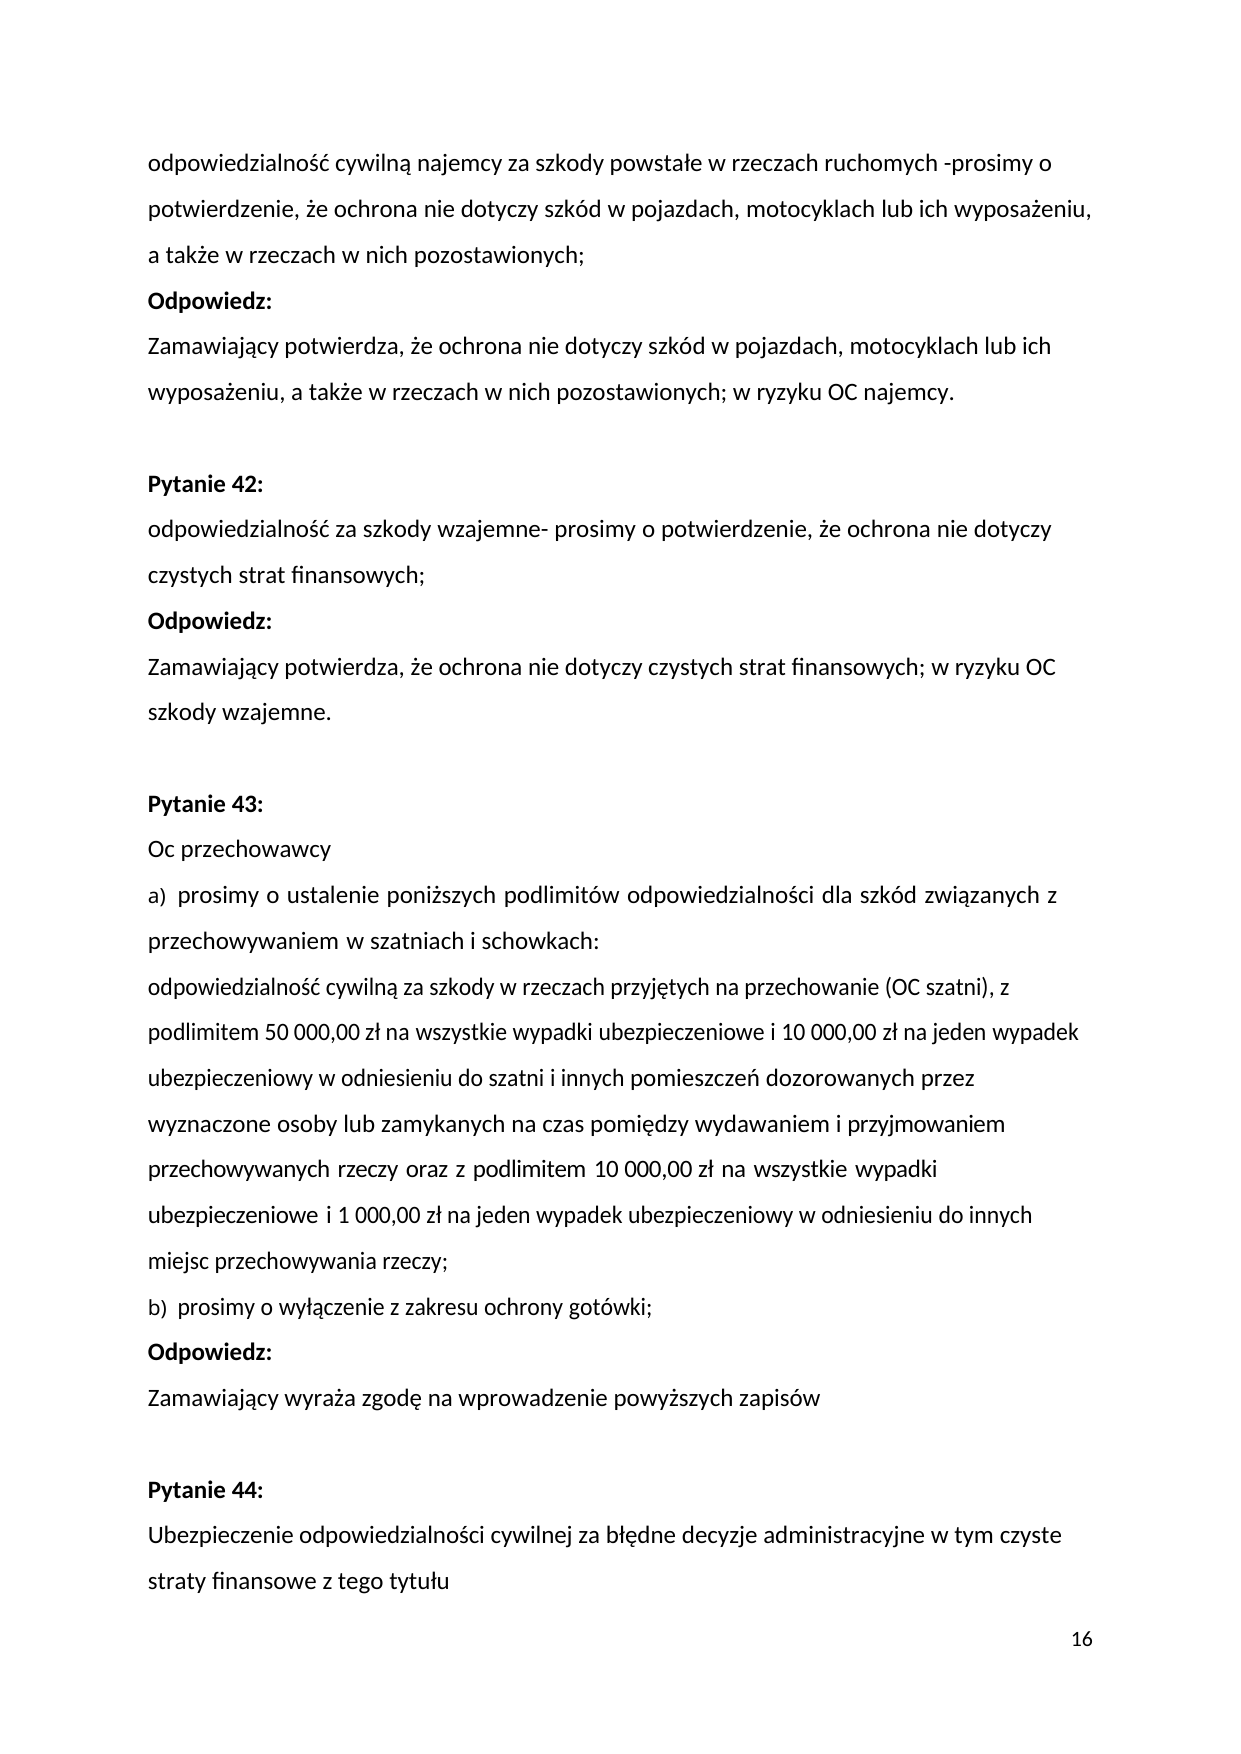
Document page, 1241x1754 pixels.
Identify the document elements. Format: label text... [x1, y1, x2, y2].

list prosimy o ustalenie poniższych podlimitów odpowiedzialności dla szkód związanych z przechowywaniem w szatniach i schowkach: [148, 879, 1093, 956]
text Oc przechowawcy [148, 833, 1093, 864]
list Odpowiedz: [148, 285, 1093, 315]
text Zamawiający potwierdza, że ochrona nie dotyczy czystych strat finansowych; w ryzyku OC szkody wzajemne. [148, 651, 1093, 727]
list Odpowiedz: [148, 605, 1093, 635]
list prosimy o wyłączenie z zakresu ochrony gotówki; [148, 1291, 1093, 1321]
text Zamawiający potwierdza, że ochrona nie dotyczy szkód w pojazdach, motocyklach lub ich wyposażeniu, a także w rzeczach w nich pozostawionych; w ryzyku OC najemcy. [148, 331, 1093, 407]
text Zamawiający wyraża zgodę na wprowadzenie powyższych zapisów [148, 1382, 1093, 1413]
text odpowiedzialność cywilną za szkody w rzeczach przyjętych na przechowanie (OC szatni), z podlimitem 50 000,00 zł na wszystkie wypadki ubezpieczeniowe i 10 000,00 zł na jeden wypadek ubezpieczeniowy w odniesieniu do szatni i innych pomieszczeń dozorowanych przez wyznaczone osoby lub zamykanych na czas pomiędzy wydawaniem i przyjmowaniem przechowywanych rzeczy oraz z podlimitem 10 000,00 zł na wszystkie wypadki ubezpieczeniowe i 1 000,00 zł na jeden wypadek ubezpieczeniowy w odniesieniu do innych miejsc przechowywania rzeczy; [148, 971, 1093, 1276]
list Odpowiedz: [148, 1337, 1093, 1367]
text Pytanie 42: [148, 468, 1093, 498]
text odpowiedzialność cywilną najemcy za szkody powstałe w rzeczach ruchomych -prosimy o potwierdzenie, że ochrona nie dotyczy szkód w pojazdach, motocyklach lub ich wyposażeniu, a także w rzeczach w nich pozostawionych; [148, 148, 1093, 269]
text Ubezpieczenie odpowiedzialności cywilnej za błędne decyzje administracyjne w tym czyste straty finansowe z tego tytułu [148, 1519, 1093, 1596]
text odpowiedzialność za szkody wzajemne- prosimy o potwierdzenie, że ochrona nie dotyczy czystych strat finansowych; [148, 513, 1093, 590]
text Pytanie 43: [148, 788, 1093, 818]
text Pytanie 44: [148, 1474, 1093, 1504]
